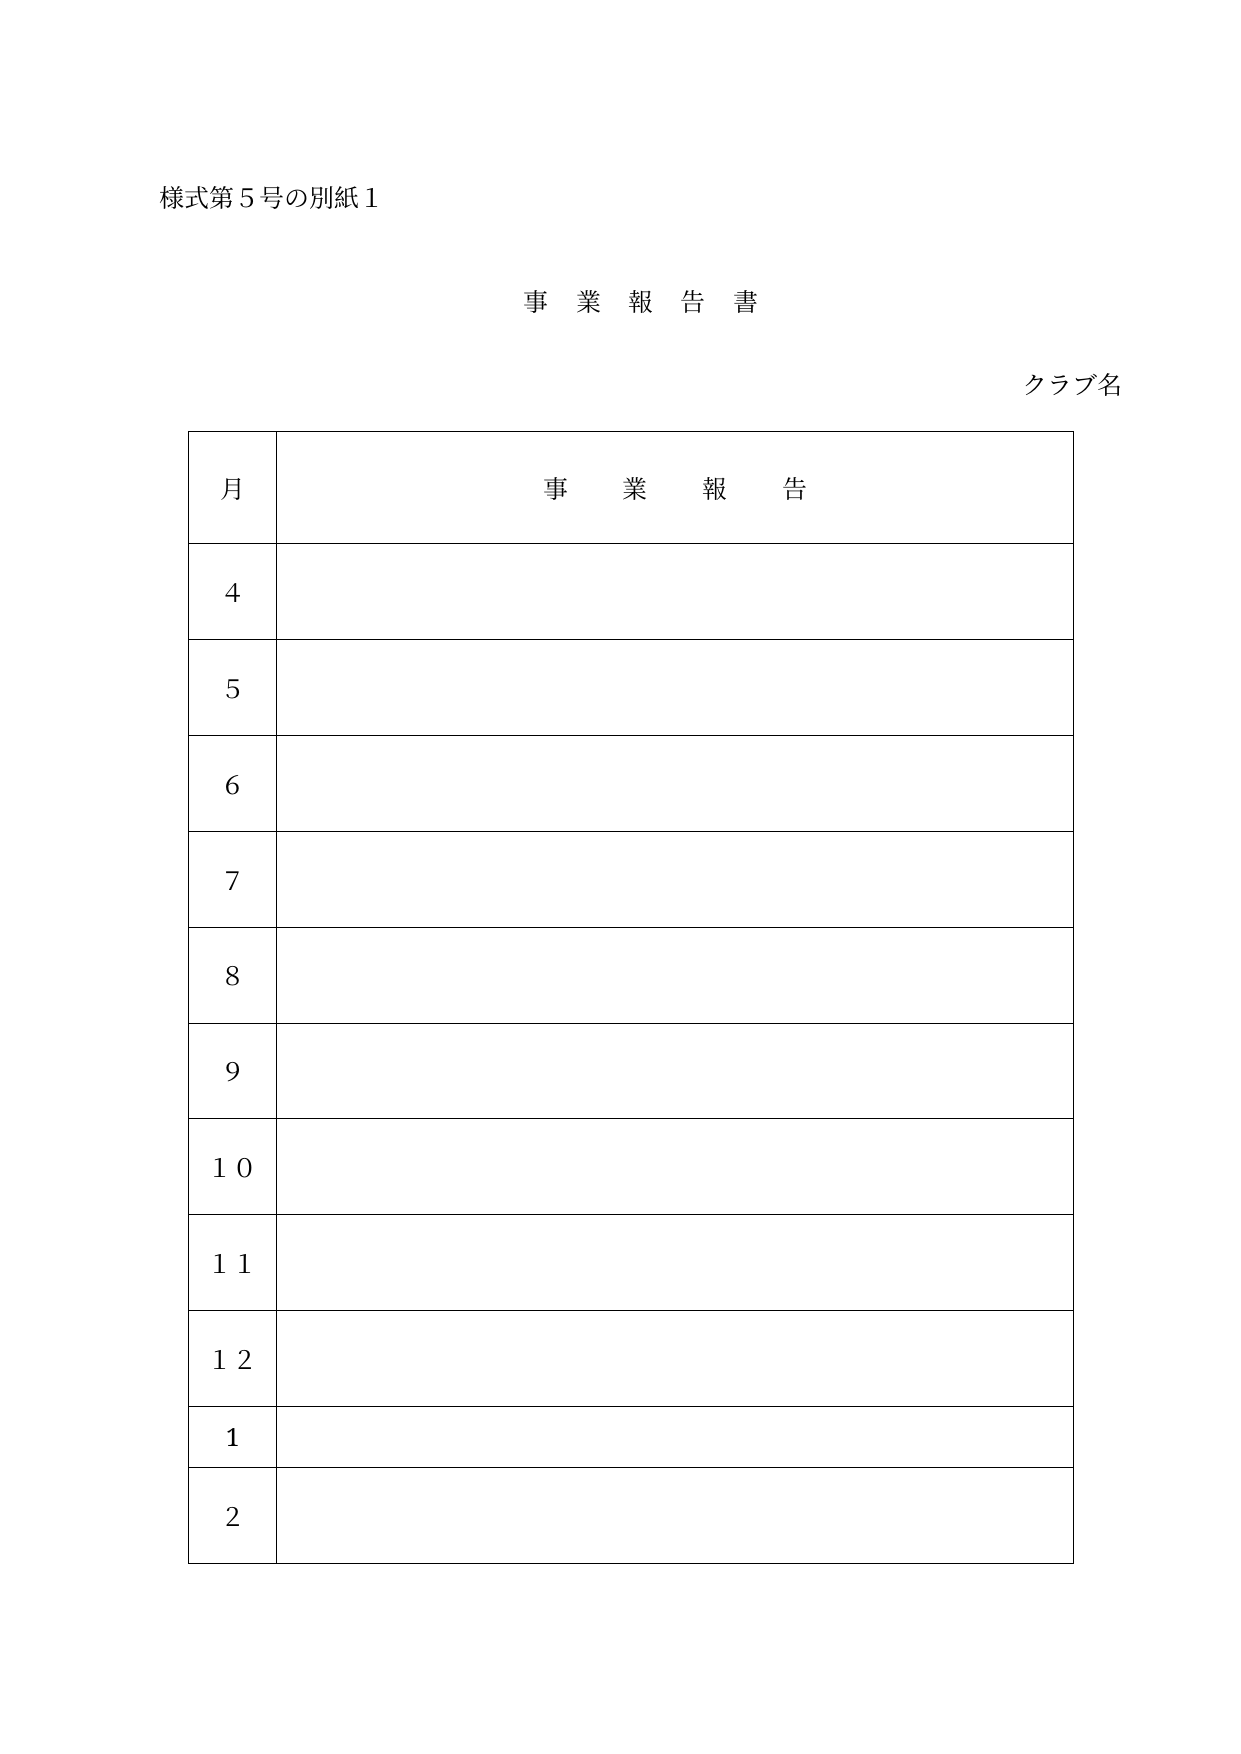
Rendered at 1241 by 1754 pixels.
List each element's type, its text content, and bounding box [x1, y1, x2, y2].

table_header 月 [189, 432, 276, 543]
table_cell [277, 1119, 1073, 1214]
text 様式第５号の別紙１ [159, 162, 1122, 231]
text クラブ名 [159, 348, 1122, 418]
table_cell [277, 928, 1073, 1022]
table_cell 1 [189, 1407, 276, 1467]
table_cell [277, 1024, 1073, 1118]
table_cell １０ [189, 1119, 276, 1214]
table_cell ４ [189, 544, 276, 639]
table_cell ６ [189, 736, 276, 831]
text 事業報告書 [159, 266, 1122, 336]
table_cell ５ [189, 640, 276, 735]
table_cell １２ [189, 1311, 276, 1406]
table_cell [277, 1311, 1073, 1406]
table_cell ９ [189, 1024, 276, 1118]
table_cell [277, 832, 1073, 927]
table_cell [277, 1215, 1073, 1310]
table_header 事業報告 [277, 432, 1073, 543]
table_cell [277, 544, 1073, 639]
table_cell [277, 640, 1073, 735]
table_cell ７ [189, 832, 276, 927]
table_cell ８ [189, 928, 276, 1022]
table_cell １１ [189, 1215, 276, 1310]
table_cell ２ [189, 1468, 276, 1563]
table_cell [277, 1407, 1073, 1467]
table_cell [277, 1468, 1073, 1563]
table_cell [277, 736, 1073, 831]
